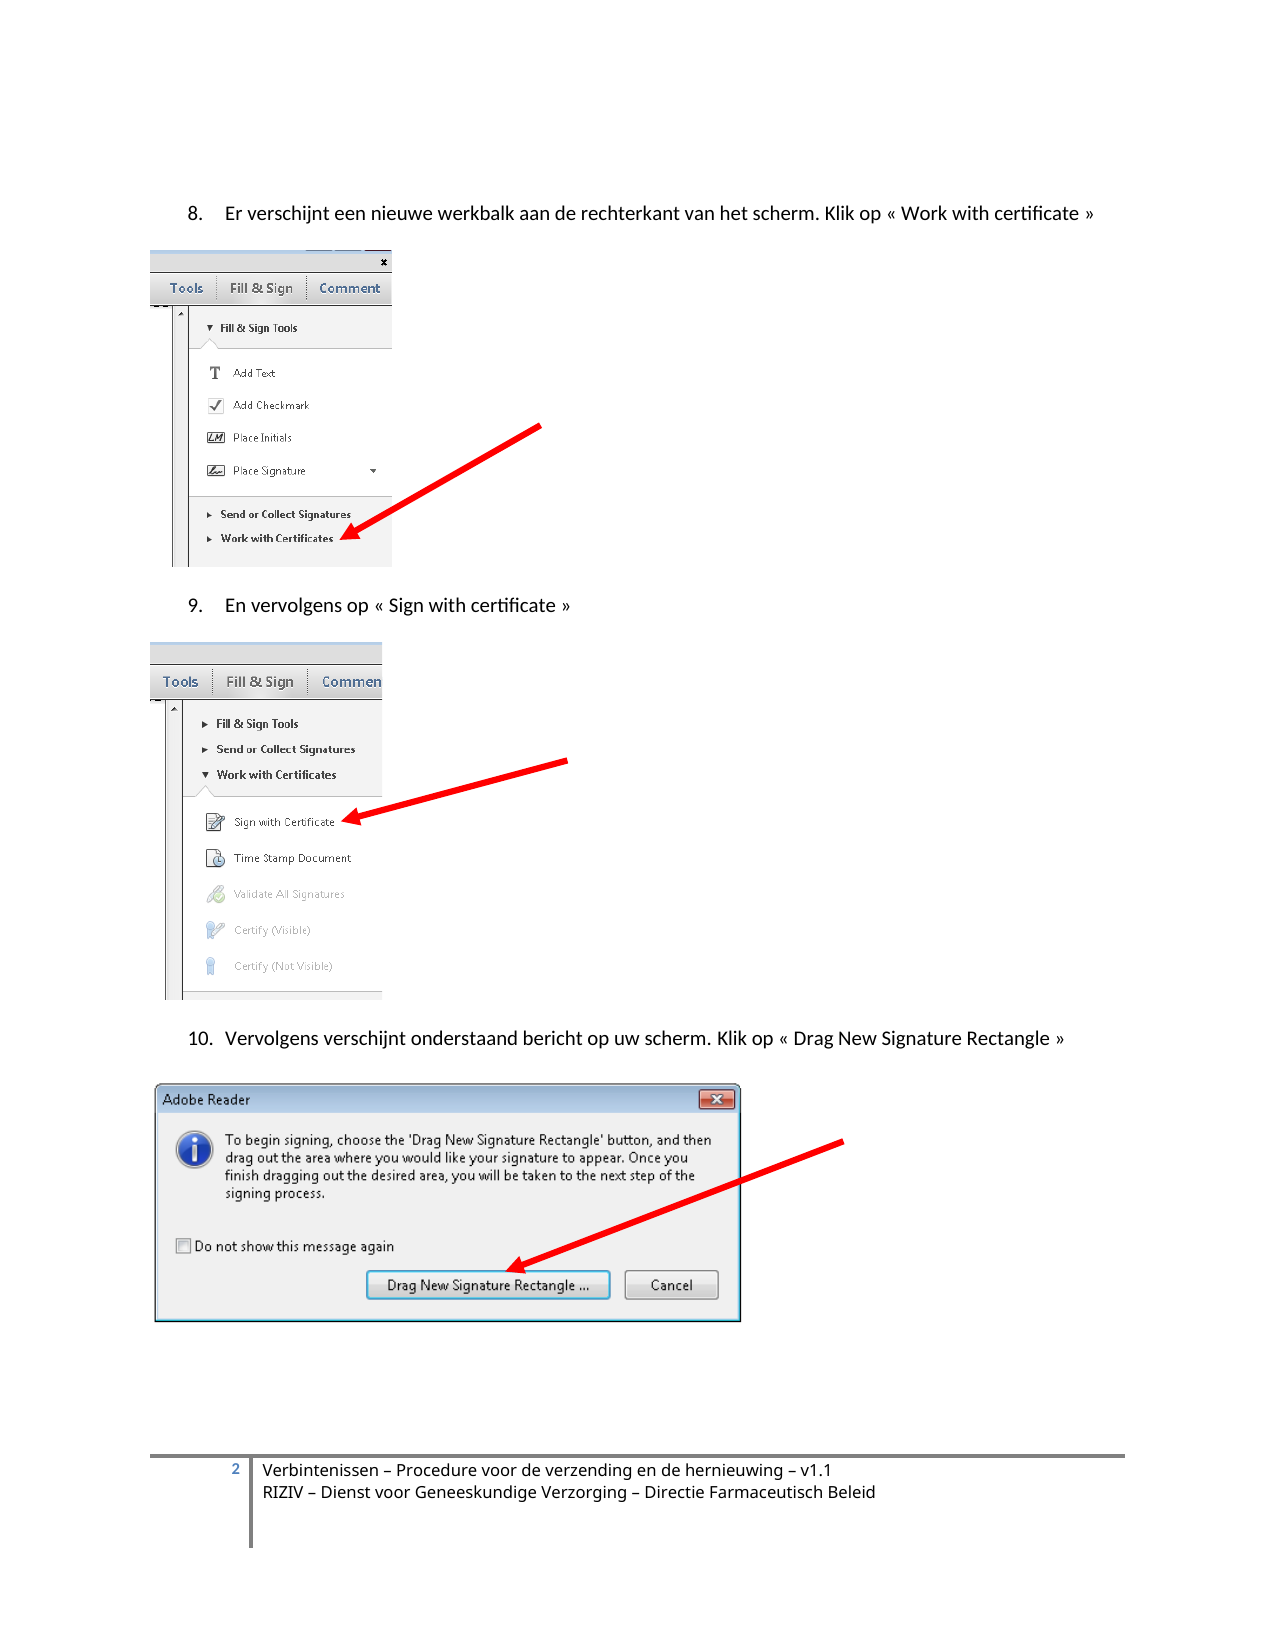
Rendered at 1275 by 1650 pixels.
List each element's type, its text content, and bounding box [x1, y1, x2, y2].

list Er verschijnt een nieuwe werkbalk aan de rechterkant van het scherm. Klik op « Work with certificate » [187, 200, 1125, 225]
picture [150, 1075, 767, 1334]
list Vervolgens verschijnt onderstaand bericht op uw scherm. Klik op « Drag New Signature Rectangle » [187, 1025, 1125, 1050]
list En vervolgens op « Sign with certificate » [187, 592, 1125, 617]
picture [150, 250, 392, 567]
picture [150, 642, 383, 1000]
